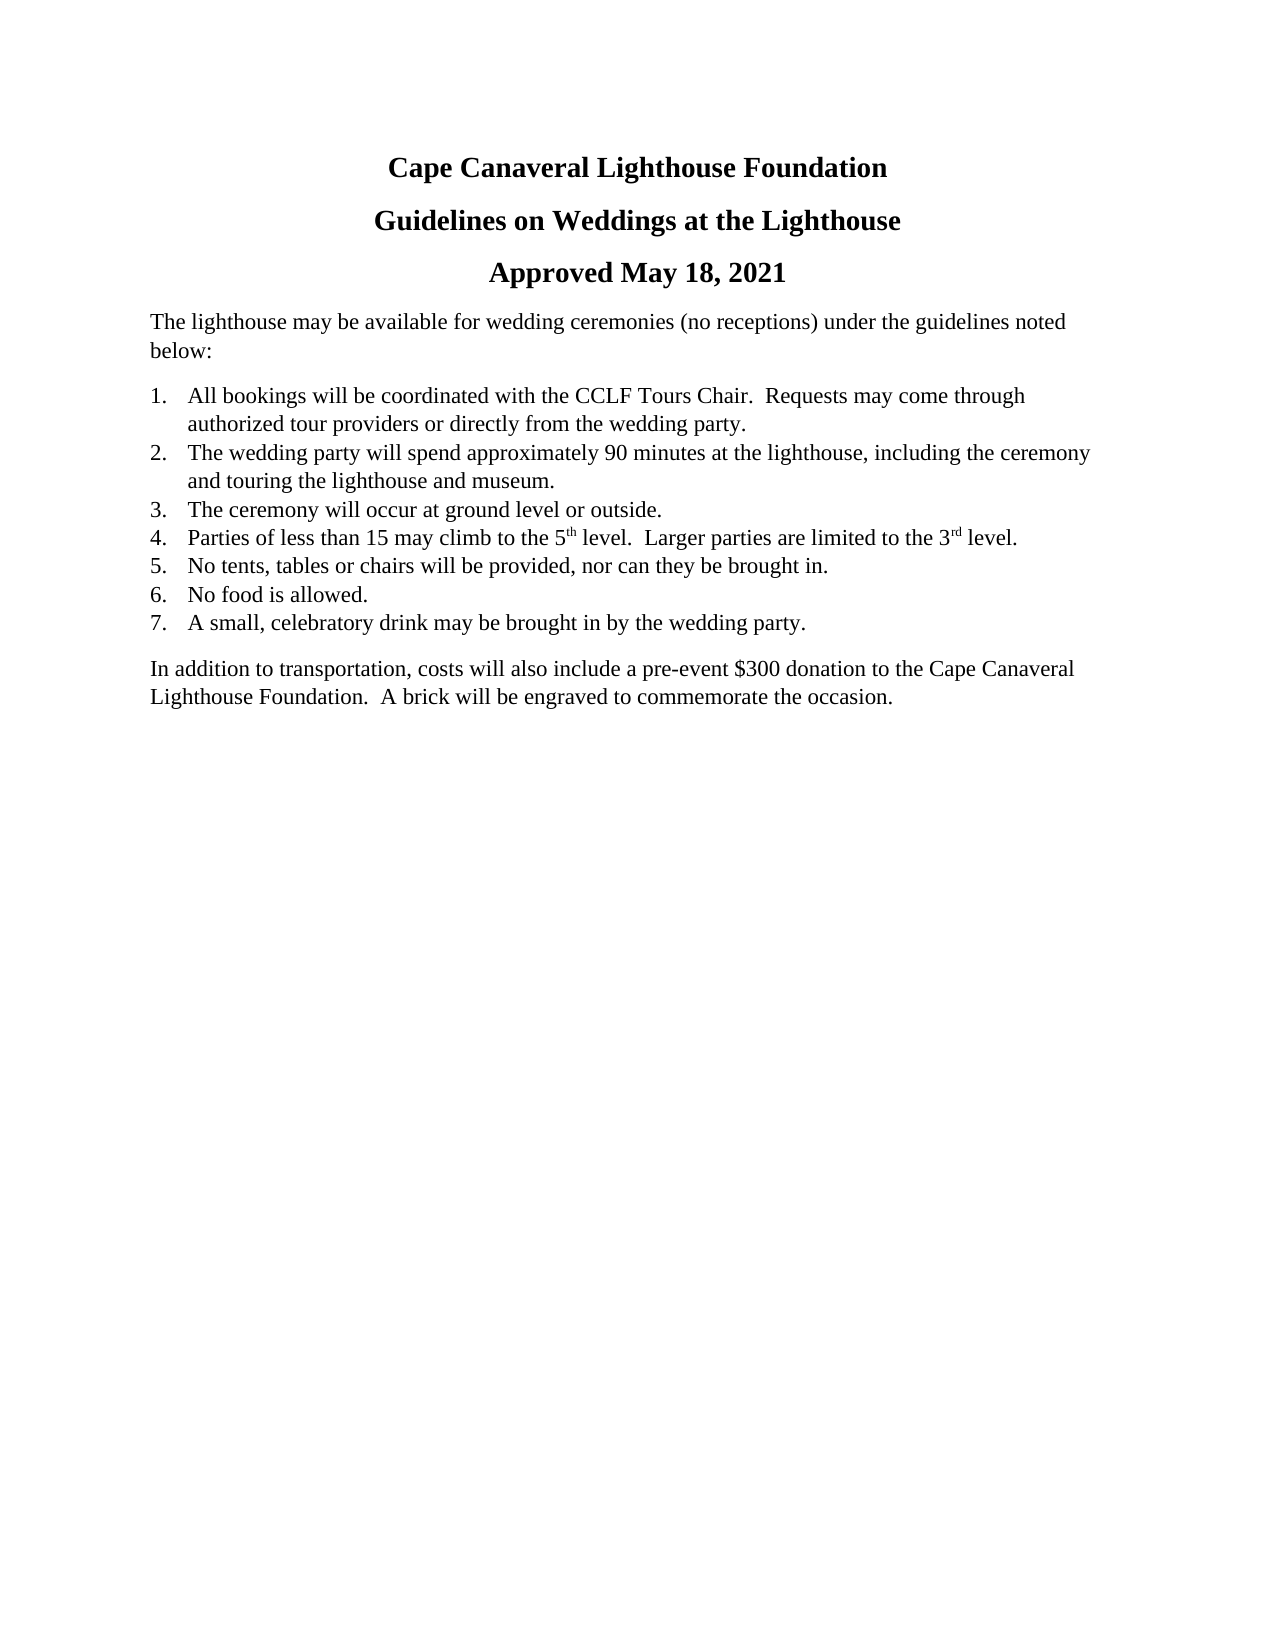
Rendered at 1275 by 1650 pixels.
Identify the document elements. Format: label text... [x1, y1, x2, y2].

list No tents, tables or chairs will be provided, nor can they be brought in. [150, 553, 1125, 579]
text Approved May 18, 2021 [150, 256, 1125, 289]
text The lighthouse may be available for wedding ceremonies (no receptions) under the guidelines noted below: [150, 308, 1125, 363]
text In addition to transportation, costs will also include a pre-event $300 donation to the Cape Canaveral Lighthouse Foundation. A brick will be engraved to commemorate the occasion. [150, 654, 1125, 709]
list The wedding party will spend approximately 90 minutes at the lighthouse, including the ceremony and touring the lighthouse and museum. [150, 439, 1125, 494]
list Parties of less than 15 may climb to the 5th level. Larger parties are limited to the 3rd level. [150, 524, 1125, 551]
list All bookings will be coordinated with the CCLF Tours Chair. Requests may come through authorized tour providers or directly from the wedding party. [150, 382, 1125, 437]
list A small, celebratory drink may be brought in by the wedding party. [150, 609, 1125, 636]
list No food is allowed. [150, 581, 1125, 607]
list The ceremony will occur at ground level or outside. [150, 496, 1125, 522]
text Guidelines on Weddings at the Lighthouse [150, 203, 1125, 236]
text Cape Canaveral Lighthouse Foundation [150, 150, 1125, 183]
